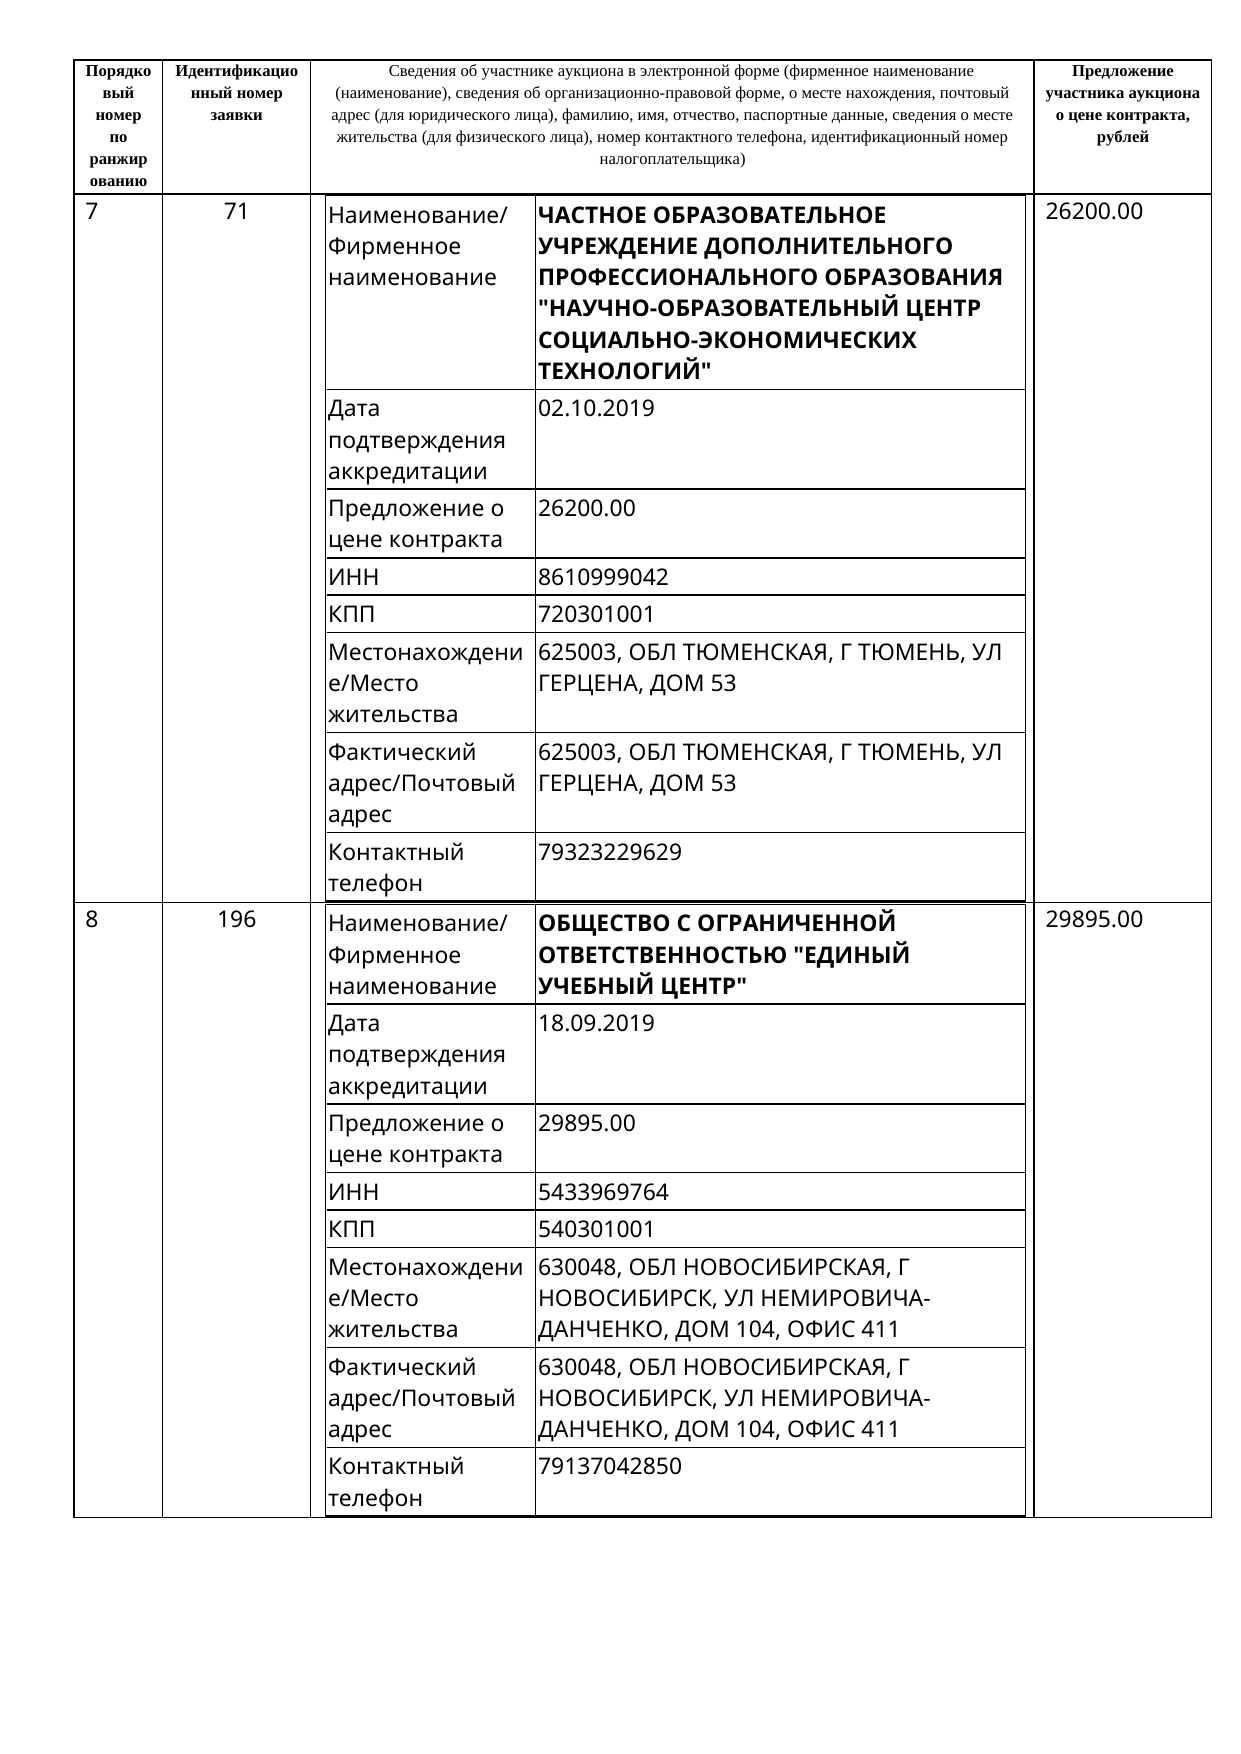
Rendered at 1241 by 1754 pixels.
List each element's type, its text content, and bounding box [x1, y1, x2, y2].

table_cell [536, 733, 1025, 832]
table_header Сведения об участнике аукциона в электронной форме (фирменное наименование (наименование), сведения об организационно-правовой форме, о месте нахождения, почтовый адрес (для юридического лица), фамилию, имя, отчество, паспортные данные, сведения о месте жительства (для физического лица), номер контактного телефона, идентификационный номер налогоплательщика) [311, 61, 1033, 193]
table_cell [536, 1248, 1025, 1347]
table_header Идентификационный номер заявки [163, 61, 310, 193]
table_cell [311, 195, 325, 902]
table_cell [536, 1448, 1025, 1515]
table_cell [536, 1211, 1025, 1247]
table_cell [326, 595, 535, 632]
table_cell [536, 633, 1025, 732]
table_cell [536, 1173, 1025, 1209]
table_cell [536, 196, 1025, 389]
table_cell [536, 1348, 1025, 1447]
table_cell [326, 1173, 535, 1209]
table_header Порядковый номер по ранжированию [75, 61, 162, 193]
table_cell 196 [163, 903, 310, 1517]
table_cell [536, 490, 1025, 557]
table_cell 7 [75, 195, 162, 902]
table_cell [536, 833, 1025, 900]
table_cell 26200.00 [1035, 195, 1211, 902]
table_cell 29895.00 [1035, 903, 1211, 1517]
table_cell [326, 489, 535, 557]
table_cell [326, 1248, 535, 1347]
table_cell [536, 390, 1025, 488]
table_cell [536, 596, 1025, 632]
table_cell [536, 559, 1025, 594]
table_cell [536, 905, 1025, 1003]
table_cell [311, 903, 325, 1517]
table_cell [326, 558, 535, 594]
table_cell [326, 1348, 535, 1447]
table_cell [536, 1005, 1025, 1103]
table_cell [326, 196, 535, 389]
table_header Предложение участника аукциона о цене контракта, рублей [1035, 61, 1211, 193]
table_cell [326, 1104, 535, 1172]
table_cell [326, 733, 535, 832]
table_cell [536, 1105, 1025, 1172]
table_cell [326, 905, 535, 1003]
table_cell [326, 390, 535, 488]
table_cell [326, 1004, 535, 1103]
table_cell [1026, 195, 1033, 902]
table_cell [326, 1210, 535, 1247]
table_cell [326, 633, 535, 732]
table_cell 8 [75, 903, 162, 1517]
table_cell [326, 1448, 535, 1515]
table_cell 71 [163, 195, 310, 902]
table_cell [1026, 903, 1033, 1517]
table_cell [326, 833, 535, 900]
